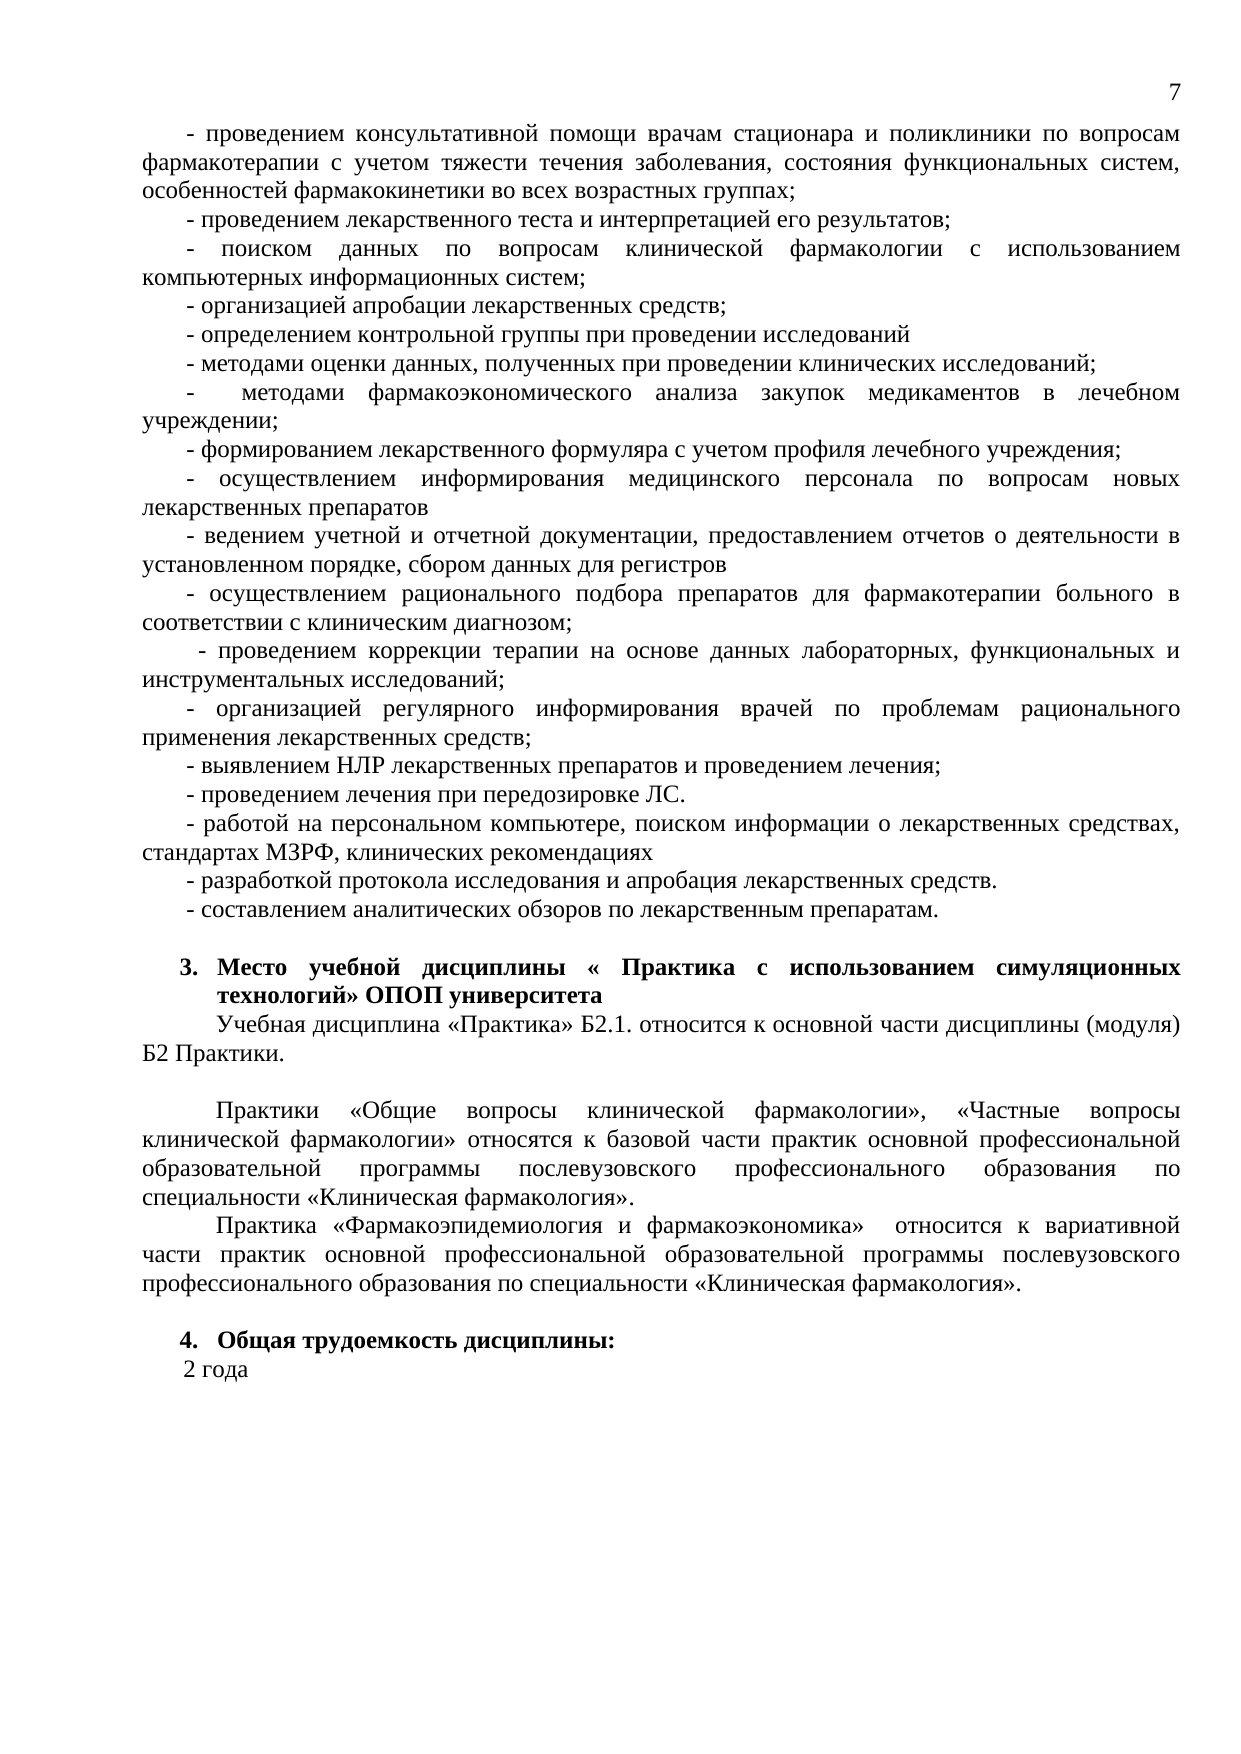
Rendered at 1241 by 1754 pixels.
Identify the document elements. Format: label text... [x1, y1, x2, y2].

text - формированием лекарственного формуляра с учетом профиля лечебного учреждения; [142, 434, 1181, 463]
text - методами оценки данных, полученных при проведении клинических исследований; [142, 348, 1181, 377]
text Учебная дисциплина «Практика» Б2.1. относится к основной части дисциплины (модуля) Б2 Практики. [142, 1009, 1181, 1067]
text - ведением учетной и отчетной документации, предоставлением отчетов о деятельности в установленном порядке, сбором данных для регистров [142, 521, 1181, 578]
text - проведением лекарственного теста и интерпретацией его результатов; [142, 204, 1181, 233]
text - организацией апробации лекарственных средств; [142, 291, 1181, 319]
text - определением контрольной группы при проведении исследований [142, 319, 1181, 348]
text - методами фармакоэкономического анализа закупок медикаментов в лечебном учреждении; [142, 377, 1181, 434]
list Общая трудоемкость дисциплины: [179, 1326, 1181, 1354]
text - составлением аналитических обзоров по лекарственным препаратам. [142, 894, 1181, 923]
text - разработкой протокола исследования и апробация лекарственных средств. [142, 866, 1181, 894]
text - проведением лечения при передозировке ЛС. [142, 779, 1181, 808]
text - поиском данных по вопросам клинической фармакологии с использованием компьютерных информационных систем; [142, 233, 1181, 291]
text - организацией регулярного информирования врачей по проблемам рационального применения лекарственных средств; [142, 693, 1181, 751]
text - работой на персональном компьютере, поиском информации о лекарственных средствах, стандартах МЗРФ, клинических рекомендациях [142, 808, 1181, 866]
text - выявлением НЛР лекарственных препаратов и проведением лечения; [142, 751, 1181, 779]
text - проведением консультативной помощи врачам стационара и поликлиники по вопросам фармакотерапии с учетом тяжести течения заболевания, состояния функциональных систем, особенностей фармакокинетики во всех возрастных группах; [142, 118, 1181, 204]
text - проведением коррекции терапии на основе данных лабораторных, функциональных и инструментальных исследований; [142, 636, 1181, 693]
text - осуществлением рационального подбора препаратов для фармакотерапии больного в соответствии с клиническим диагнозом; [142, 578, 1181, 636]
list Место учебной дисциплины « Практика с использованием симуляционных технологий» ОПОП университета [179, 952, 1181, 1009]
text Практика «Фармакоэпидемиология и фармакоэкономика» относится к вариативной части практик основной профессиональной образовательной программы послевузовского профессионального образования по специальности «Клиническая фармакология». [142, 1211, 1181, 1297]
text - осуществлением информирования медицинского персонала по вопросам новых лекарственных препаратов [142, 463, 1181, 521]
text Практики «Общие вопросы клинической фармакологии», «Частные вопросы клинической фармакологии» относятся к базовой части практик основной профессиональной образовательной программы послевузовского профессионального образования по специальности «Клиническая фармакология». [142, 1096, 1181, 1211]
text 2 года [183, 1354, 1181, 1383]
